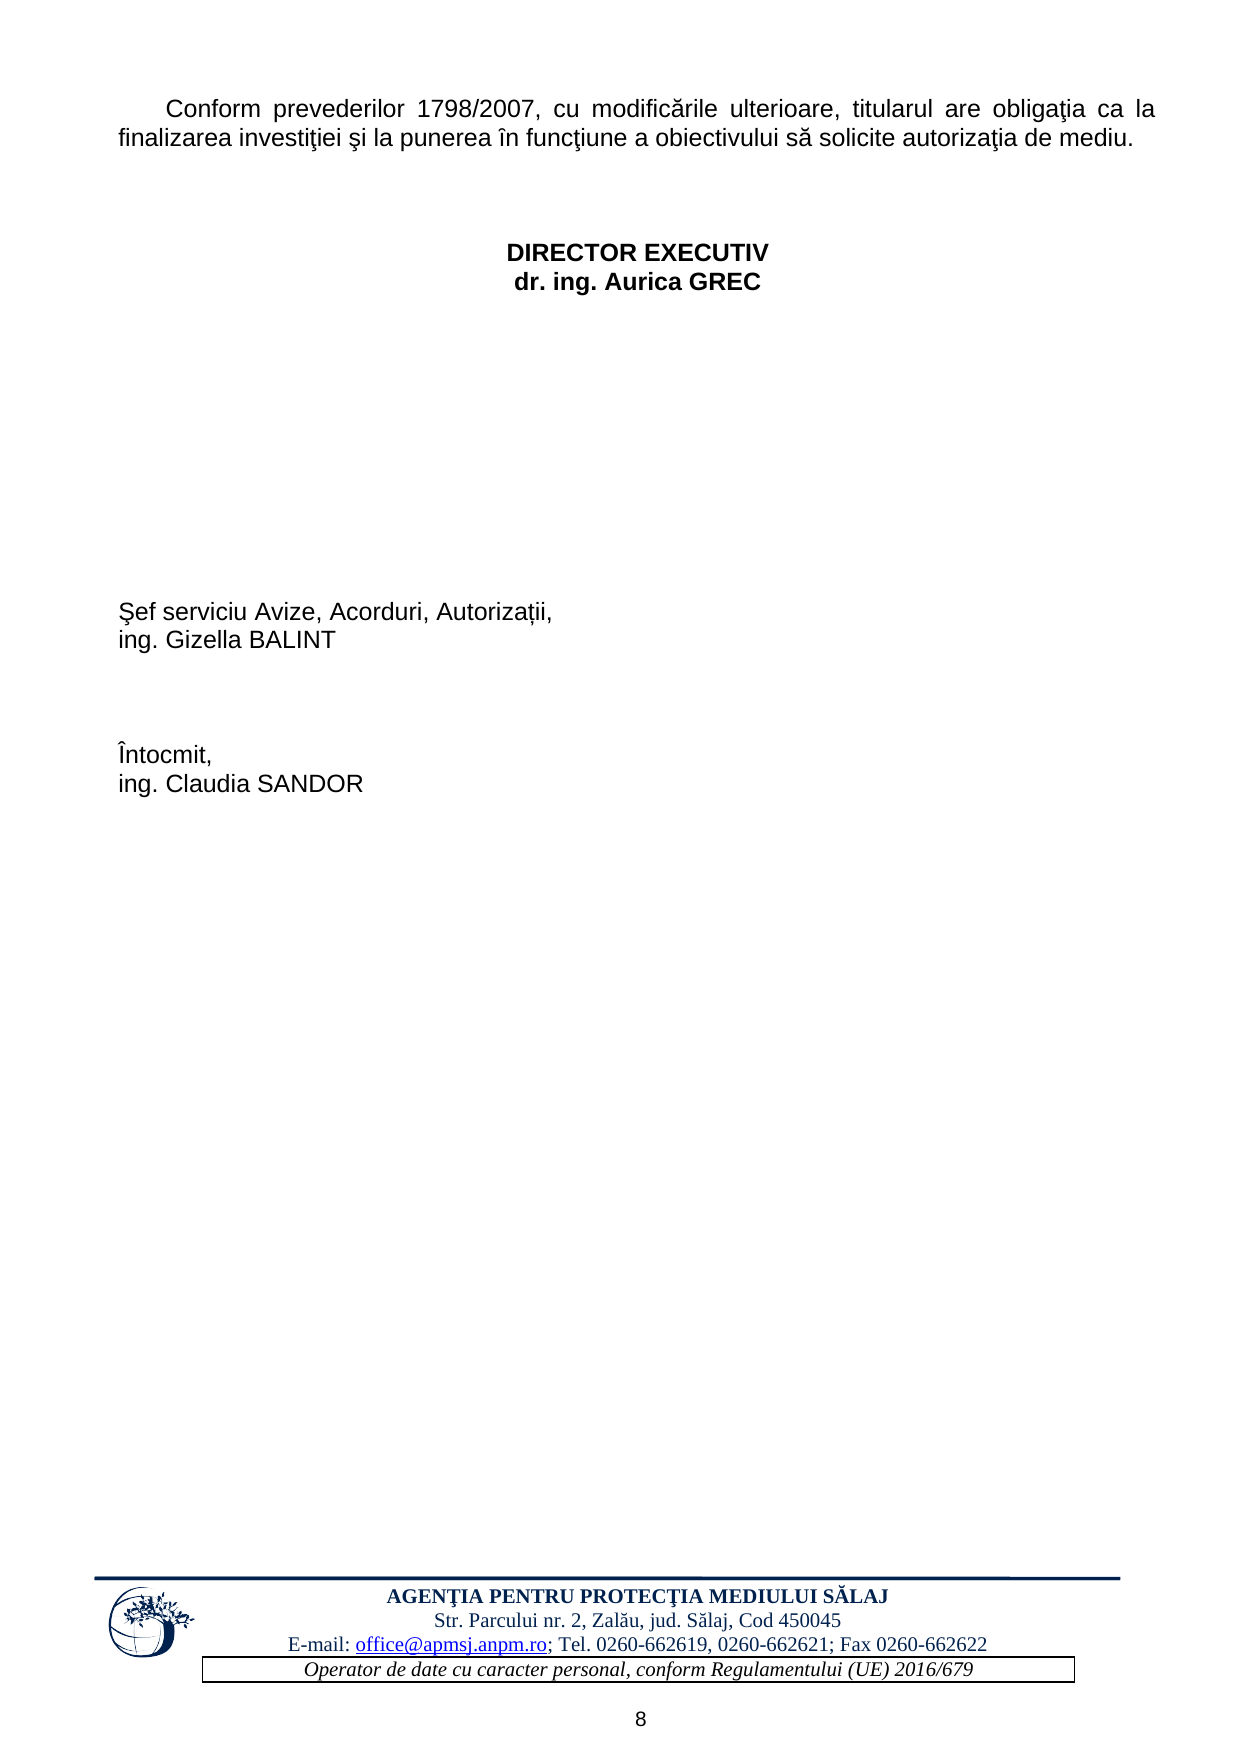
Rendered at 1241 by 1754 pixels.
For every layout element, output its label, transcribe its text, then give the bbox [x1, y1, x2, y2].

text Întocmit, [118, 740, 1157, 769]
text Şef serviciu Avize, Acorduri, Autorizații, [118, 596, 1157, 625]
text dr. ing. Aurica GREC [118, 267, 1157, 296]
text Conform prevederilor 1798/2007, cu modificările ulterioare, titularul are obligaţia ca la finalizarea investiţiei şi la punerea ȋn funcţiune a obiectivului să solicite autorizaţia de mediu. [118, 94, 1157, 152]
text ing. Claudia SANDOR [118, 769, 1157, 798]
text ing. Gizella BALINT [118, 625, 1157, 654]
text DIRECTOR EXECUTIV [118, 238, 1157, 267]
